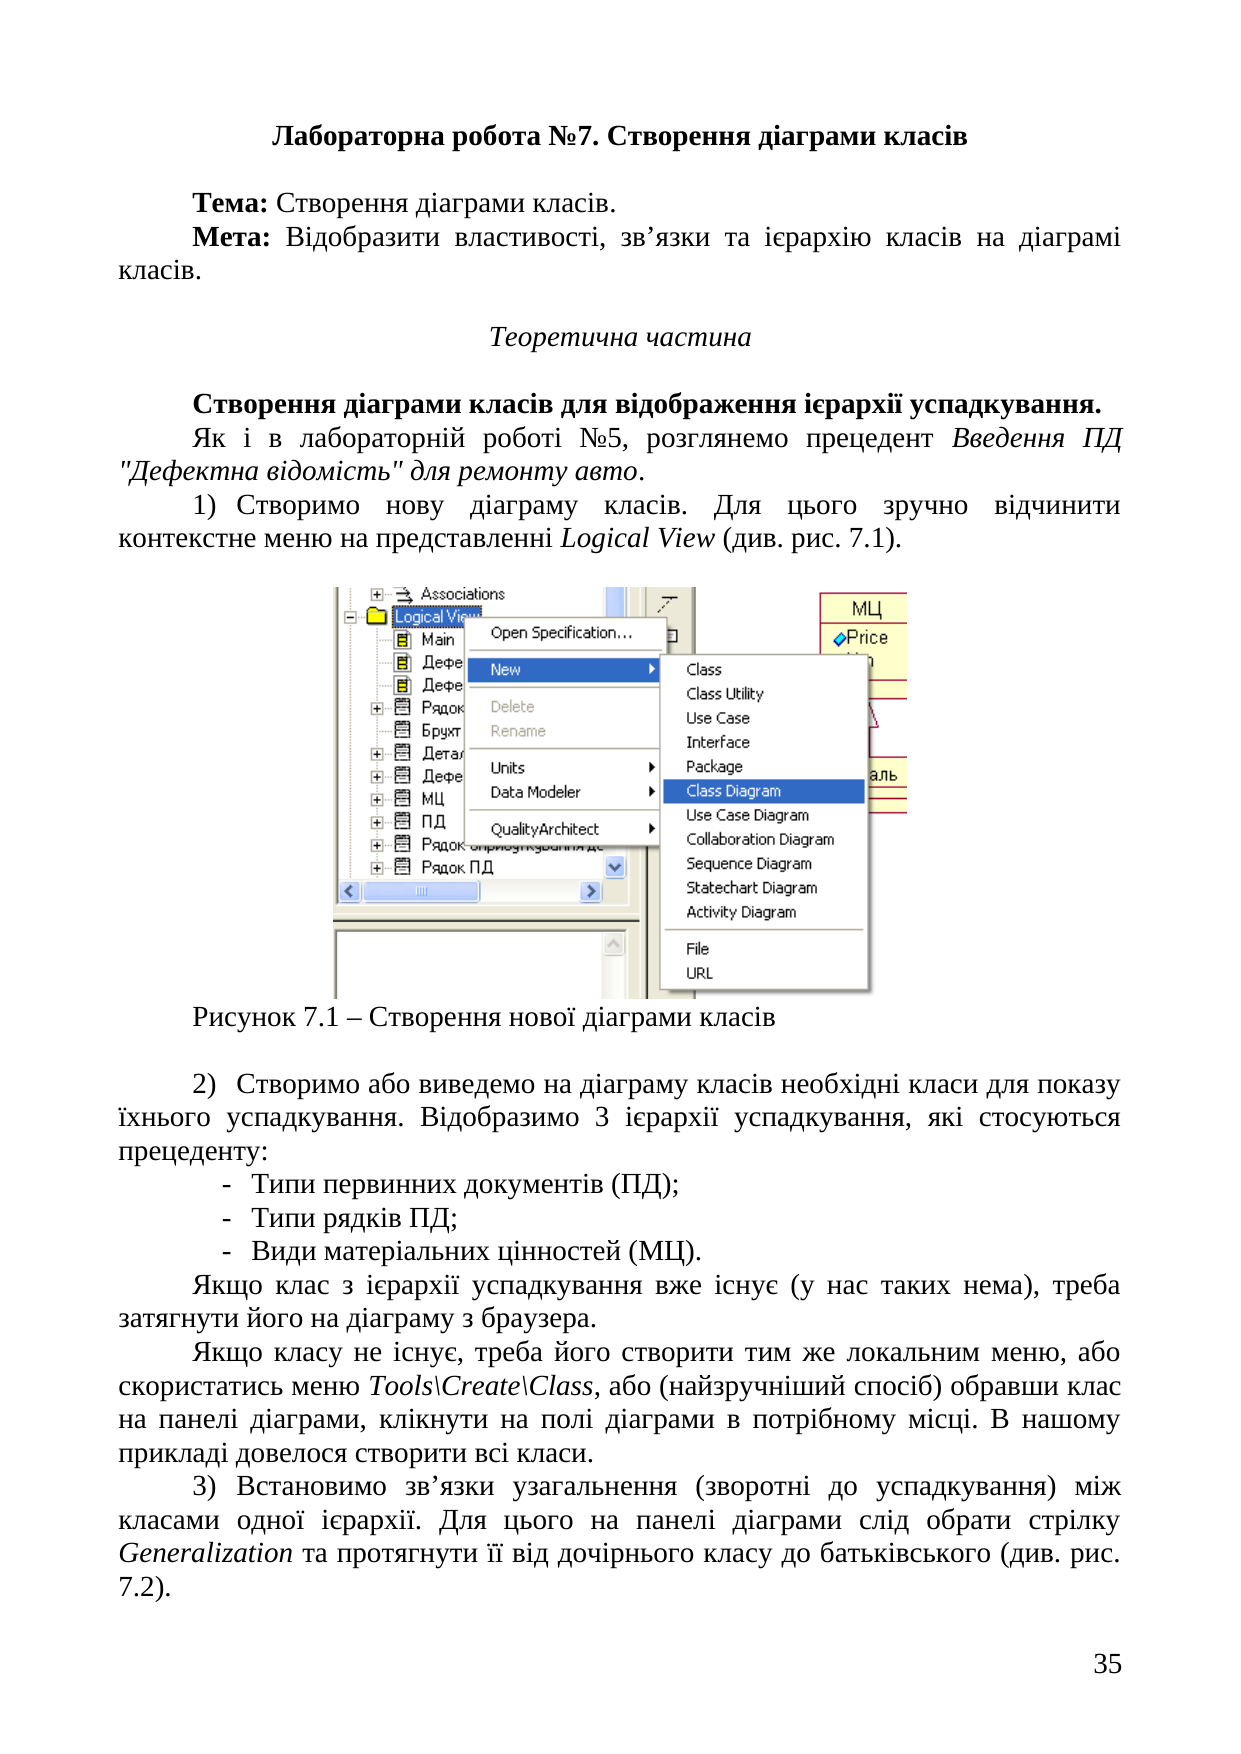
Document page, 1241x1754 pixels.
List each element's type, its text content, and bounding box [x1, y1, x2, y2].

subtitle Лабораторна робота №7. Створення діаграми класів [118, 118, 1122, 152]
text Створення діаграми класів для відображення ієрархії успадкування. [118, 386, 1122, 420]
text Тема: Створення діаграми класів. [118, 185, 1122, 219]
text Якщо класу не існує, треба його створити тим же локальним меню, або скористатись меню Tools\Create\Class, або (найзручніший спосіб) обравши клас на панелі діаграми, клікнути на полі діаграми в потрібному місці. В нашому прикладі довелося створити всі класи. [118, 1334, 1122, 1468]
list Види матеріальних цінностей (МЦ). [222, 1233, 1122, 1267]
list Створимо нову діаграму класів. Для цього зручно відчинити контекстне меню на представленні Logical View (див. рис. 7.1). [118, 487, 1122, 554]
text Мета: Відобразити властивості, зв’язки та ієрархію класів на діаграмі класів. [118, 219, 1122, 286]
list Створимо або виведемо на діаграму класів необхідні класи для показу їхнього успадкування. Відобразимо 3 ієрархії успадкування, які стосуються прецеденту: [118, 1066, 1122, 1166]
list Типи рядків ПД; [222, 1200, 1122, 1233]
text Як і в лабораторній роботі №5, розглянемо прецедент Введення ПД "Дефектна відомість" для ремонту авто. [118, 420, 1122, 487]
picture [333, 587, 907, 999]
text Рисунок 7.1 – Створення нової діаграми класів [118, 999, 1122, 1032]
text Якщо клас з ієрархії успадкування вже існує (у нас таких нема), треба затягнути його на діаграму з браузера. [118, 1267, 1122, 1334]
text Теоретична частина [118, 319, 1122, 353]
list Встановимо зв’язки узагальнення (зворотні до успадкування) між класами одної ієрархії. Для цього на панелі діаграми слід обрати стрілку Generalization та протягнути її від дочірнього класу до батьківського (див. рис. 7.2). [118, 1468, 1122, 1602]
list Типи первинних документів (ПД); [222, 1166, 1122, 1200]
